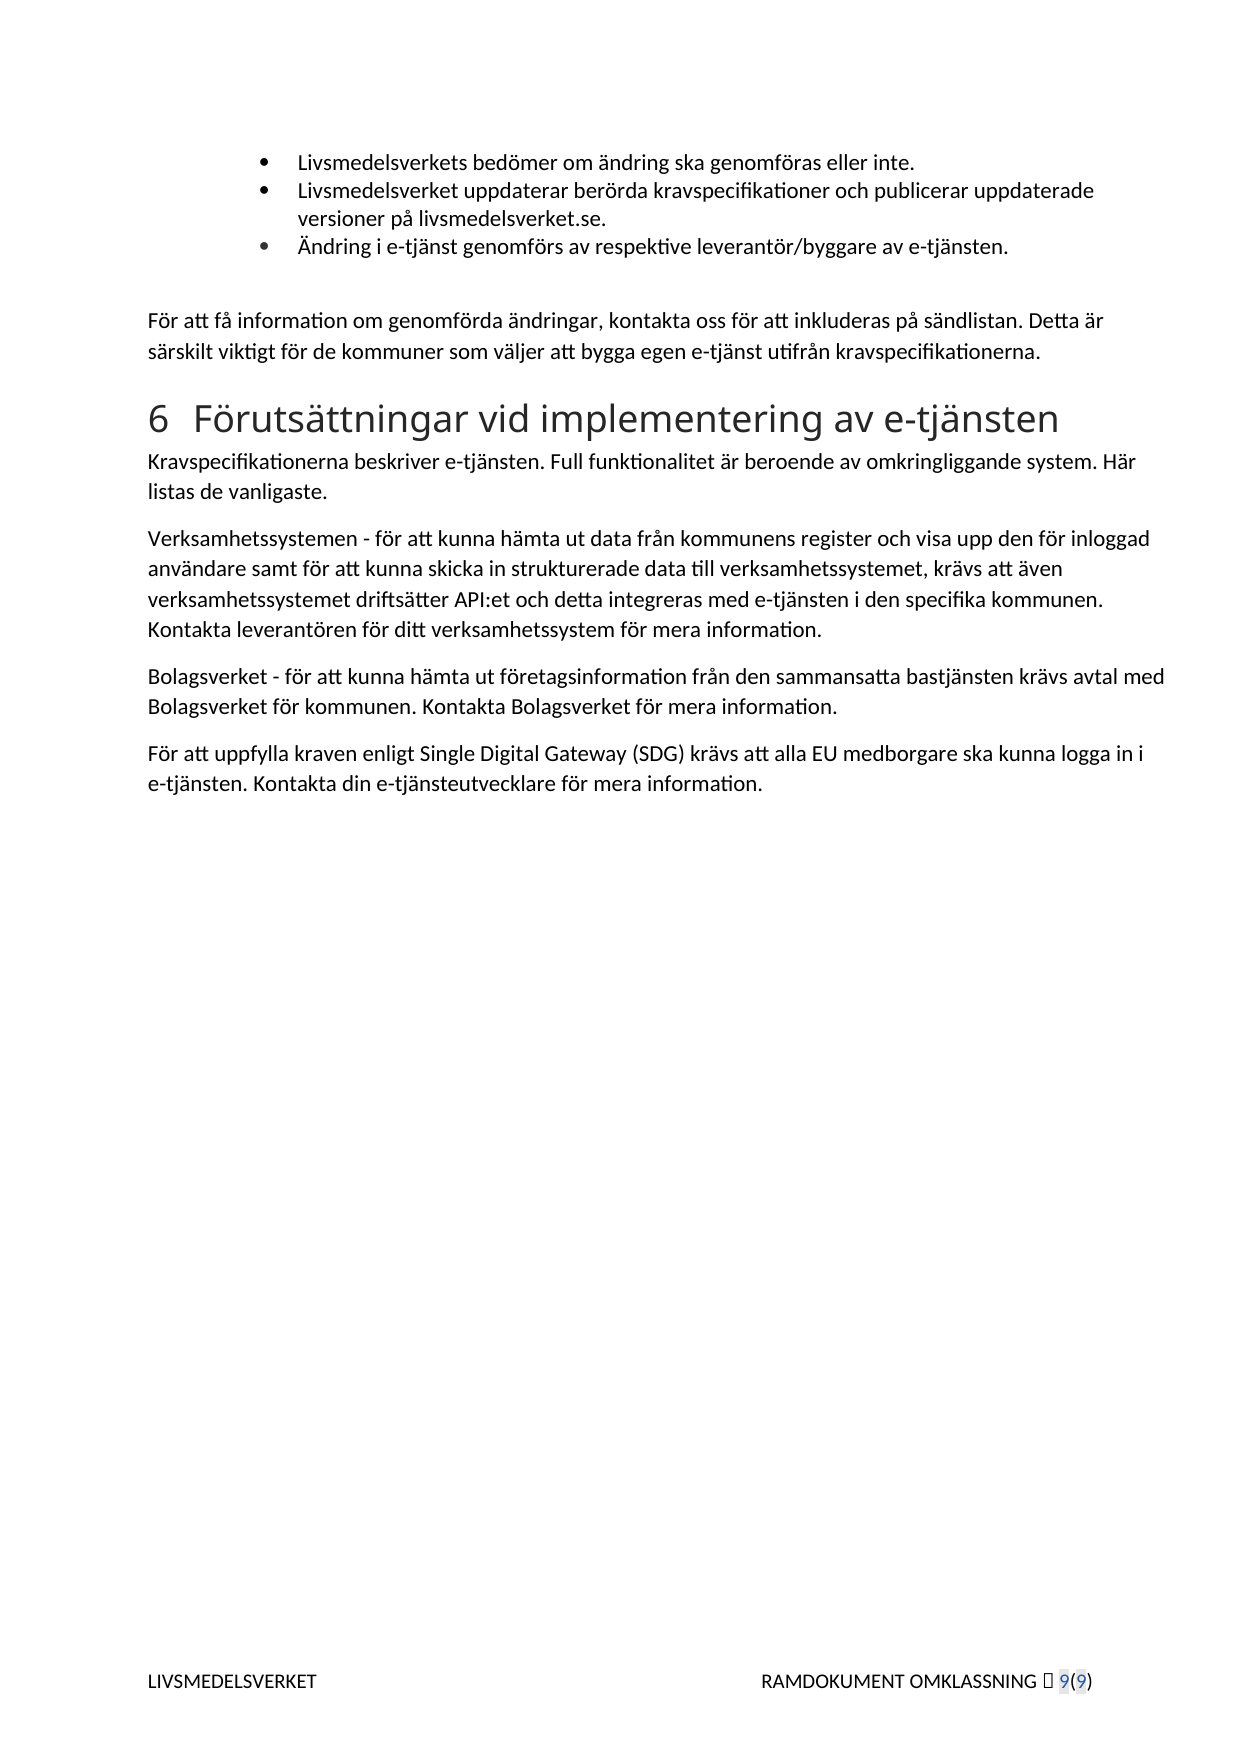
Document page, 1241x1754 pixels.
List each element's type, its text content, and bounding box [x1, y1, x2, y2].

subtitle Förutsättningar vid implementering av e-tjänsten [148, 392, 1167, 443]
text Verksamhetssystemen - för att kunna hämta ut data från kommunens register och visa upp den för inloggad användare samt för att kunna skicka in strukturerade data till verksamhetssystemet, krävs att även verksamhetssystemet driftsätter API:et och detta integreras med e-tjänsten i den specifika kommunen. Kontakta leverantören för ditt verksamhetssystem för mera information. [148, 524, 1167, 643]
text För att uppfylla kraven enligt Single Digital Gateway (SDG) krävs att alla EU medborgare ska kunna logga in i e-tjänsten. Kontakta din e-tjänsteutvecklare för mera information. [148, 739, 1167, 797]
list Ändring i e-tjänst genomförs av respektive leverantör/byggare av e-tjänsten. [260, 232, 1167, 260]
text Bolagsverket - för att kunna hämta ut företagsinformation från den sammansatta bastjänsten krävs avtal med Bolagsverket för kommunen. Kontakta Bolagsverket för mera information. [148, 662, 1167, 720]
list Livsmedelsverket uppdaterar berörda kravspecifikationer och publicerar uppdaterade versioner på livsmedelsverket.se. [260, 176, 1167, 232]
text Kravspecifikationerna beskriver e-tjänsten. Full funktionalitet är beroende av omkringliggande system. Här listas de vanligaste. [148, 447, 1167, 505]
list Livsmedelsverkets bedömer om ändring ska genomföras eller inte. [260, 148, 1167, 176]
text För att få information om genomförda ändringar, kontakta oss för att inkluderas på sändlistan. Detta är särskilt viktigt för de kommuner som väljer att bygga egen e-tjänst utifrån kravspecifikationerna. [148, 307, 1167, 365]
